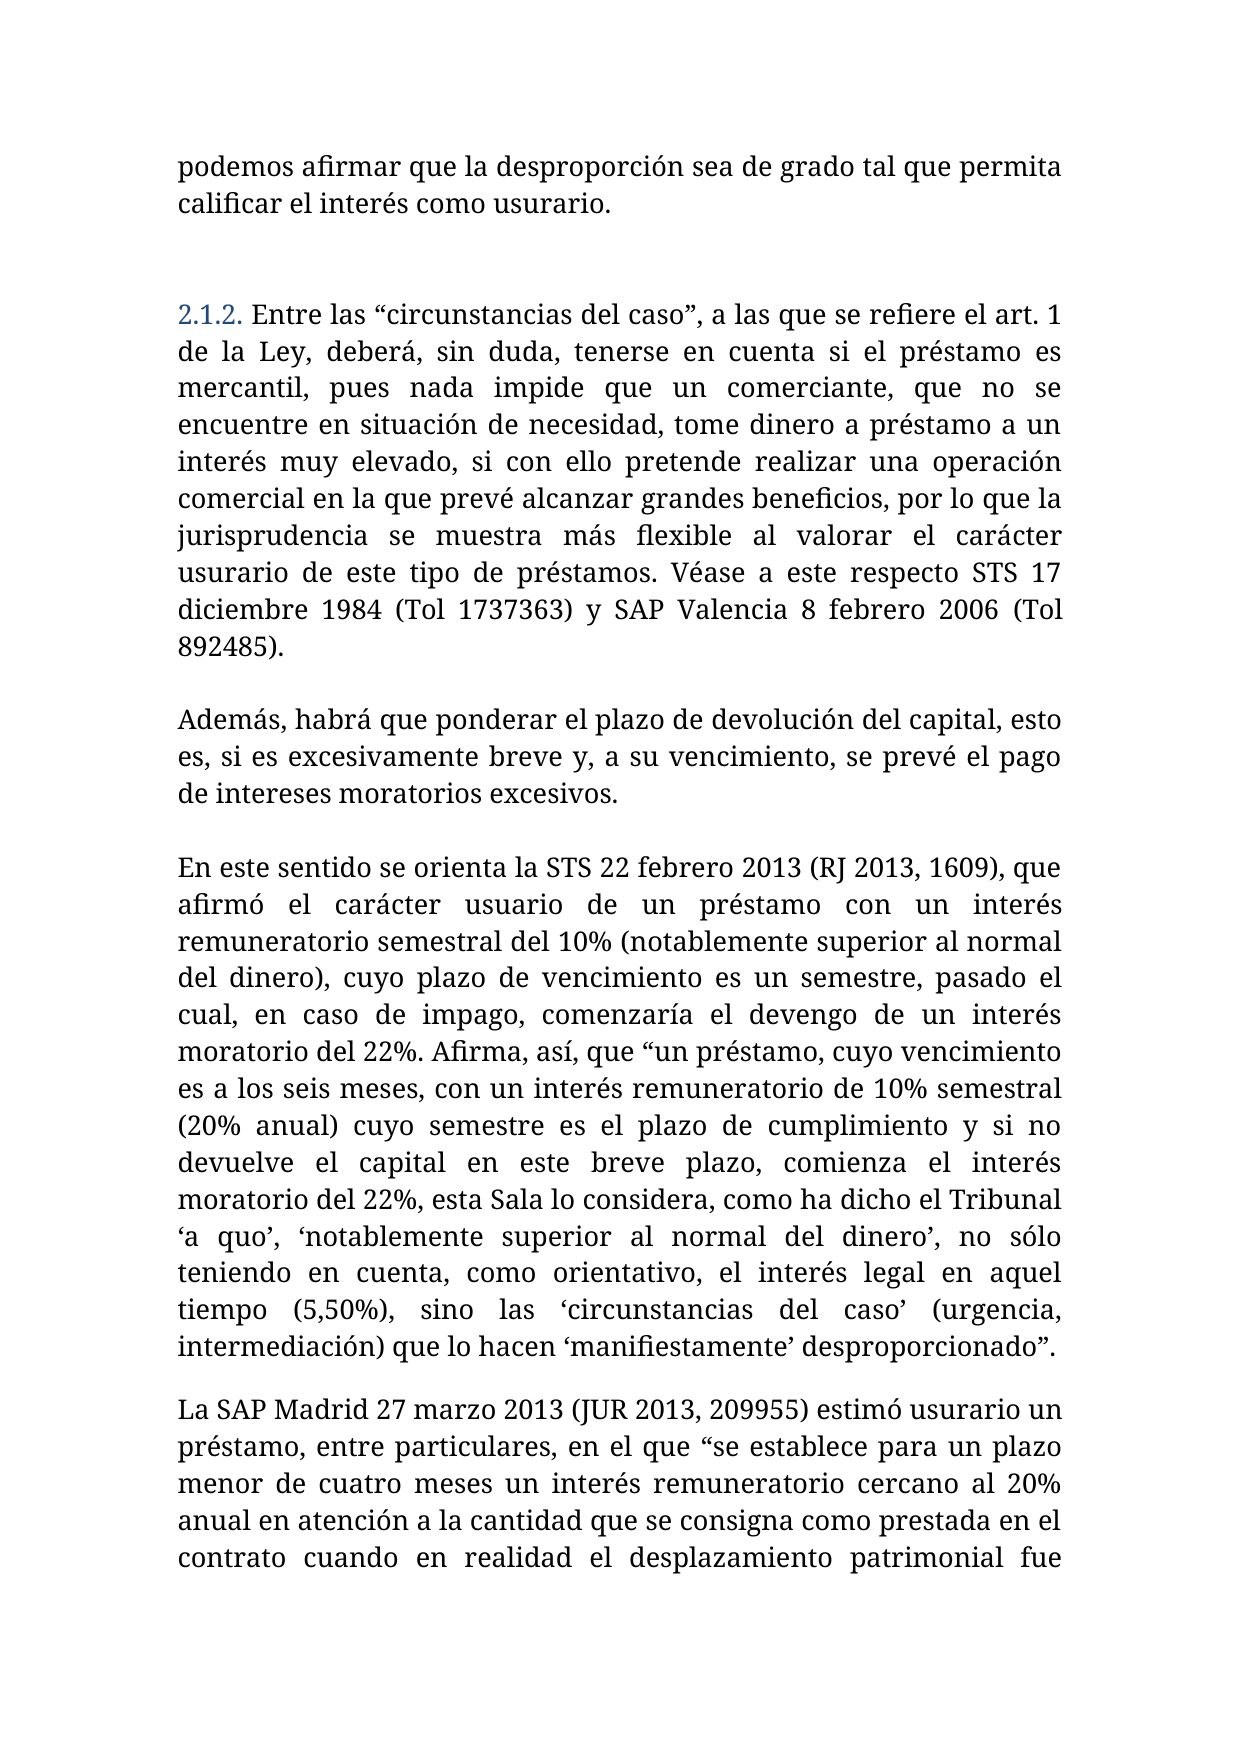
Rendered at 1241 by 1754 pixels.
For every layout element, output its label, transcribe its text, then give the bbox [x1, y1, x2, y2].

text Además, habrá que ponderar el plazo de devolución del capital, esto es, si es excesivamente breve y, a su vencimiento, se prevé el pago de intereses moratorios excesivos. [177, 701, 1063, 811]
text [177, 1391, 1063, 1575]
text 2.1.2. Entre las “circunstancias del caso”, a las que se refiere el art. 1 de la Ley, deberá, sin duda, tenerse en cuenta si el préstamo es mercantil, pues nada impide que un comerciante, que no se encuentre en situación de necesidad, tome dinero a préstamo a un interés muy elevado, si con ello pretende realizar una operación comercial en la que prevé alcanzar grandes beneficios, por lo que la jurisprudencia se muestra más flexible al valorar el carácter usurario de este tipo de préstamos. Véase a este respecto STS 17 diciembre 1984 (Tol 1737363) y SAP Valencia 8 febrero 2006 (Tol 892485). [177, 295, 1063, 664]
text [177, 148, 1063, 221]
text En este sentido se orienta la STS 22 febrero 2013 (RJ 2013, 1609), que afirmó el carácter usuario de un préstamo con un interés remuneratorio semestral del 10% (notablemente superior al normal del dinero), cuyo plazo de vencimiento es un semestre, pasado el cual, en caso de impago, comenzaría el devengo de un interés moratorio del 22%. Afirma, así, que “un préstamo, cuyo vencimiento es a los seis meses, con un interés remuneratorio de 10% semestral (20% anual) cuyo semestre es el plazo de cumplimiento y si no devuelve el capital en este breve plazo, comienza el interés moratorio del 22%, esta Sala lo considera, como ha dicho el Tribunal ‘a quo’, ‘notablemente superior al normal del dinero’, no sólo teniendo en cuenta, como orientativo, el interés legal en aquel tiempo (5,50%), sino las ‘circunstancias del caso’ (urgencia, intermediación) que lo hacen ‘manifiestamente’ desproporcionado”. [177, 848, 1063, 1364]
